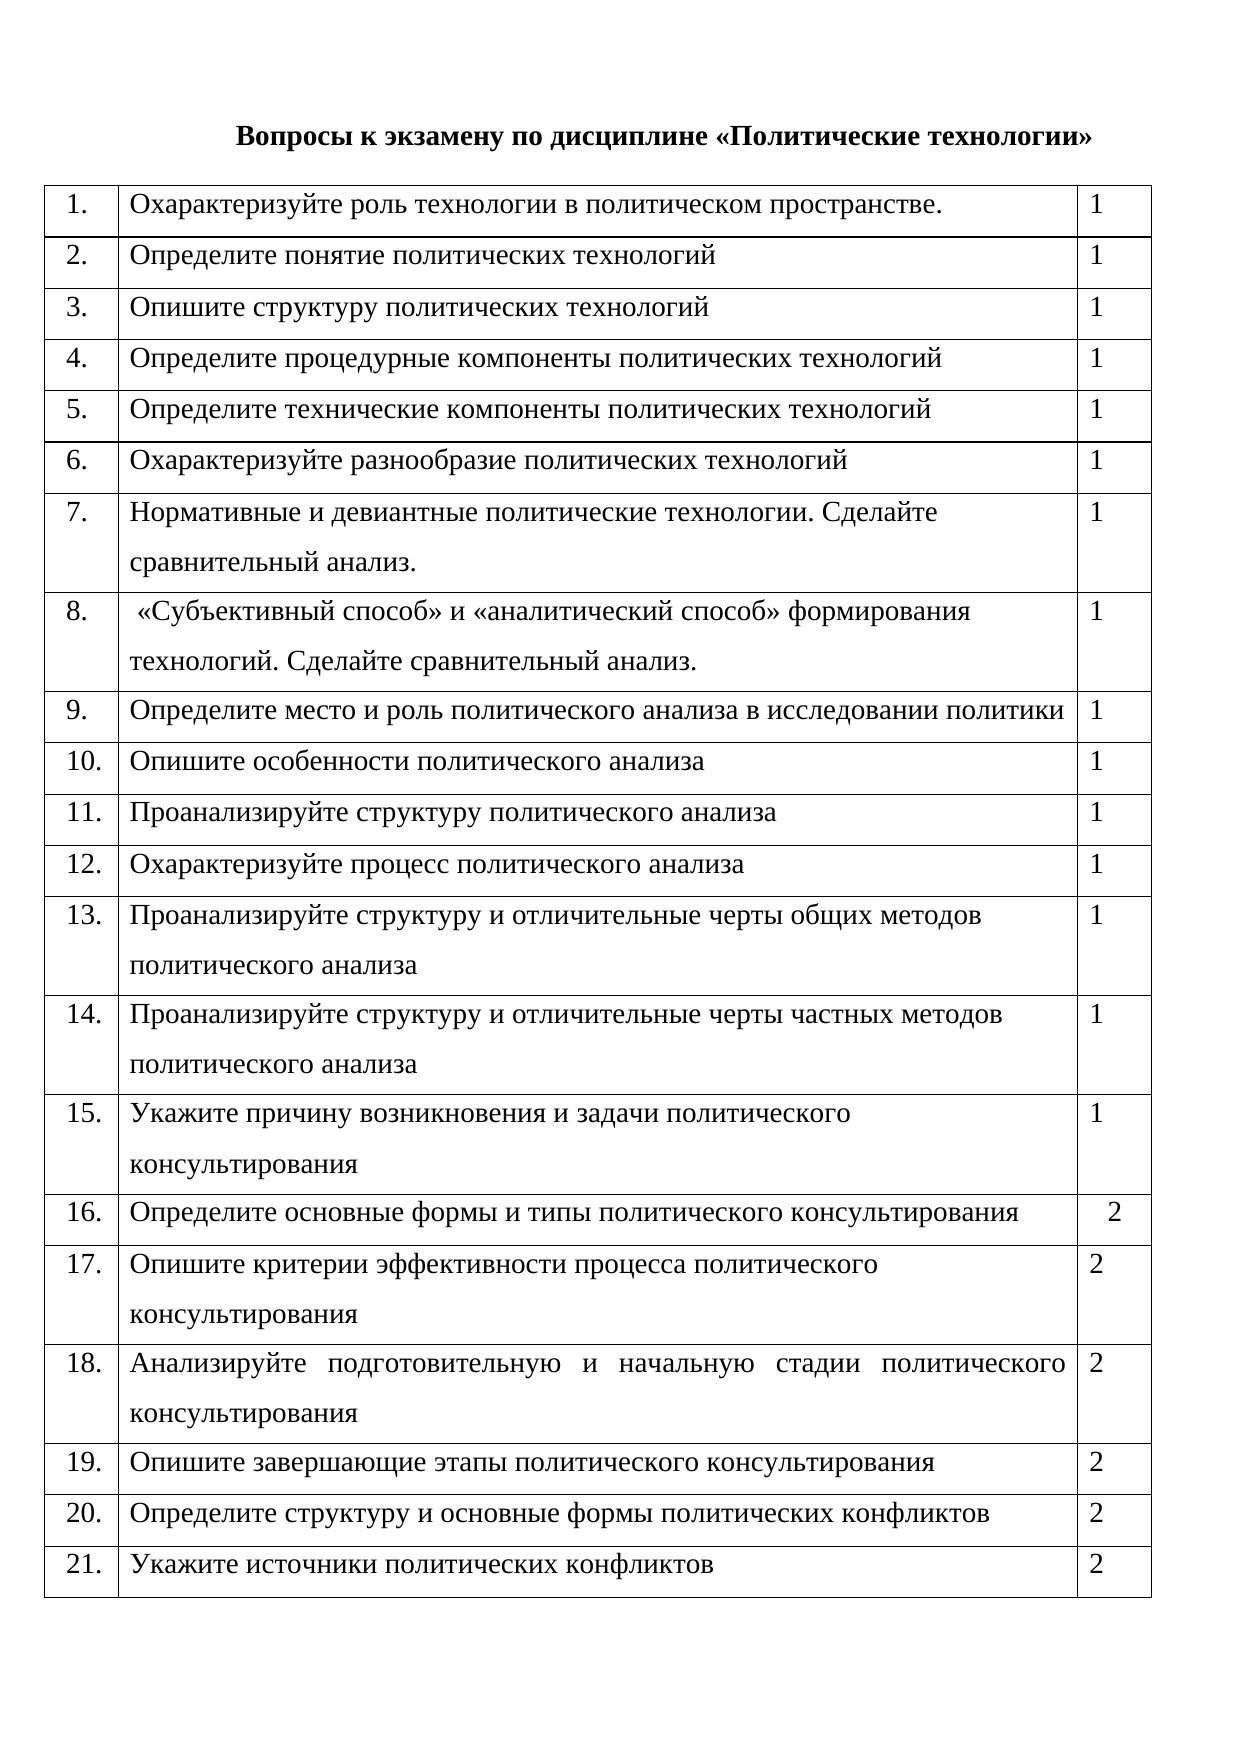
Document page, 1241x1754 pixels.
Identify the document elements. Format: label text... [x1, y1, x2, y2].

table_cell Определите основные формы и типы политического консультирования [119, 1195, 1077, 1245]
table_cell 1 [1078, 494, 1151, 592]
table_cell 1 [1078, 795, 1151, 845]
table_cell Укажите причину возникновения и задачи политического консультирования [119, 1095, 1077, 1193]
table_cell 1 [1078, 443, 1151, 493]
table_cell [45, 1444, 118, 1494]
table_cell [45, 391, 118, 441]
table_cell 2 [1078, 1547, 1151, 1597]
table_header Охарактеризуйте роль технологии в политическом пространстве. [119, 186, 1077, 236]
table_cell Проанализируйте структуру и отличительные черты частных методов политического анализа [119, 996, 1077, 1094]
table_cell Определите процедурные компоненты политических технологий [119, 340, 1077, 390]
table_cell 1 [1078, 238, 1151, 288]
table_cell Определите структуру и основные формы политических конфликтов [119, 1495, 1077, 1546]
table_cell [45, 1495, 118, 1546]
table_cell Определите понятие политических технологий [119, 238, 1077, 288]
text Вопросы к экзамену по дисциплине «Политические технологии» [177, 118, 1152, 152]
table_cell Опишите завершающие этапы политического консультирования [119, 1444, 1077, 1494]
table_cell Опишите особенности политического анализа [119, 743, 1077, 793]
table_cell Определите место и роль политического анализа в исследовании политики [119, 692, 1077, 742]
table_cell [45, 340, 118, 390]
table_cell [45, 1547, 118, 1597]
table_cell 1 [1078, 743, 1151, 793]
table_cell 1 [1078, 593, 1151, 691]
table_cell 2 [1078, 1345, 1151, 1443]
table_cell [45, 238, 118, 288]
table_cell 1 [1078, 897, 1151, 995]
table_cell [45, 996, 118, 1094]
table_cell [45, 846, 118, 896]
table_cell [45, 593, 118, 691]
table_cell Опишите структуру политических технологий [119, 289, 1077, 339]
table_cell 1 [1078, 692, 1151, 742]
table_cell Охарактеризуйте разнообразие политических технологий [119, 443, 1077, 493]
table_cell [45, 743, 118, 793]
table_cell 2 [1078, 1246, 1151, 1344]
table_cell Определите технические компоненты политических технологий [119, 391, 1077, 441]
table_cell Охарактеризуйте процесс политического анализа [119, 846, 1077, 896]
table_cell Анализируйте подготовительную и начальную стадии политического консультирования [119, 1345, 1077, 1443]
table_cell [45, 897, 118, 995]
table_cell «Субъективный способ» и «аналитический способ» формирования технологий. Сделайте сравнительный анализ. [119, 593, 1077, 691]
table_cell 1 [1078, 391, 1151, 441]
table_cell 1 [1078, 289, 1151, 339]
table_cell [45, 443, 118, 493]
table_cell Проанализируйте структуру политического анализа [119, 795, 1077, 845]
table_cell [45, 1195, 118, 1245]
table_cell Проанализируйте структуру и отличительные черты общих методов политического анализа [119, 897, 1077, 995]
table_cell Нормативные и девиантные политические технологии. Сделайте сравнительный анализ. [119, 494, 1077, 592]
table_cell [45, 692, 118, 742]
table_cell 1 [1078, 846, 1151, 896]
table_cell 2 [1078, 1195, 1151, 1245]
table_cell [45, 289, 118, 339]
table_cell 1 [1078, 1095, 1151, 1193]
table_cell [45, 1246, 118, 1344]
table_cell 1 [1078, 340, 1151, 390]
table_cell 1 [1078, 996, 1151, 1094]
table_header [45, 186, 118, 236]
table_cell 2 [1078, 1444, 1151, 1494]
table_header 1 [1078, 186, 1151, 236]
table_cell [45, 494, 118, 592]
table_cell Укажите источники политических конфликтов [119, 1547, 1077, 1597]
table_cell [45, 795, 118, 845]
table_cell [45, 1095, 118, 1193]
table_cell Опишите критерии эффективности процесса политического консультирования [119, 1246, 1077, 1344]
table_cell 2 [1078, 1495, 1151, 1546]
table_cell [45, 1345, 118, 1443]
